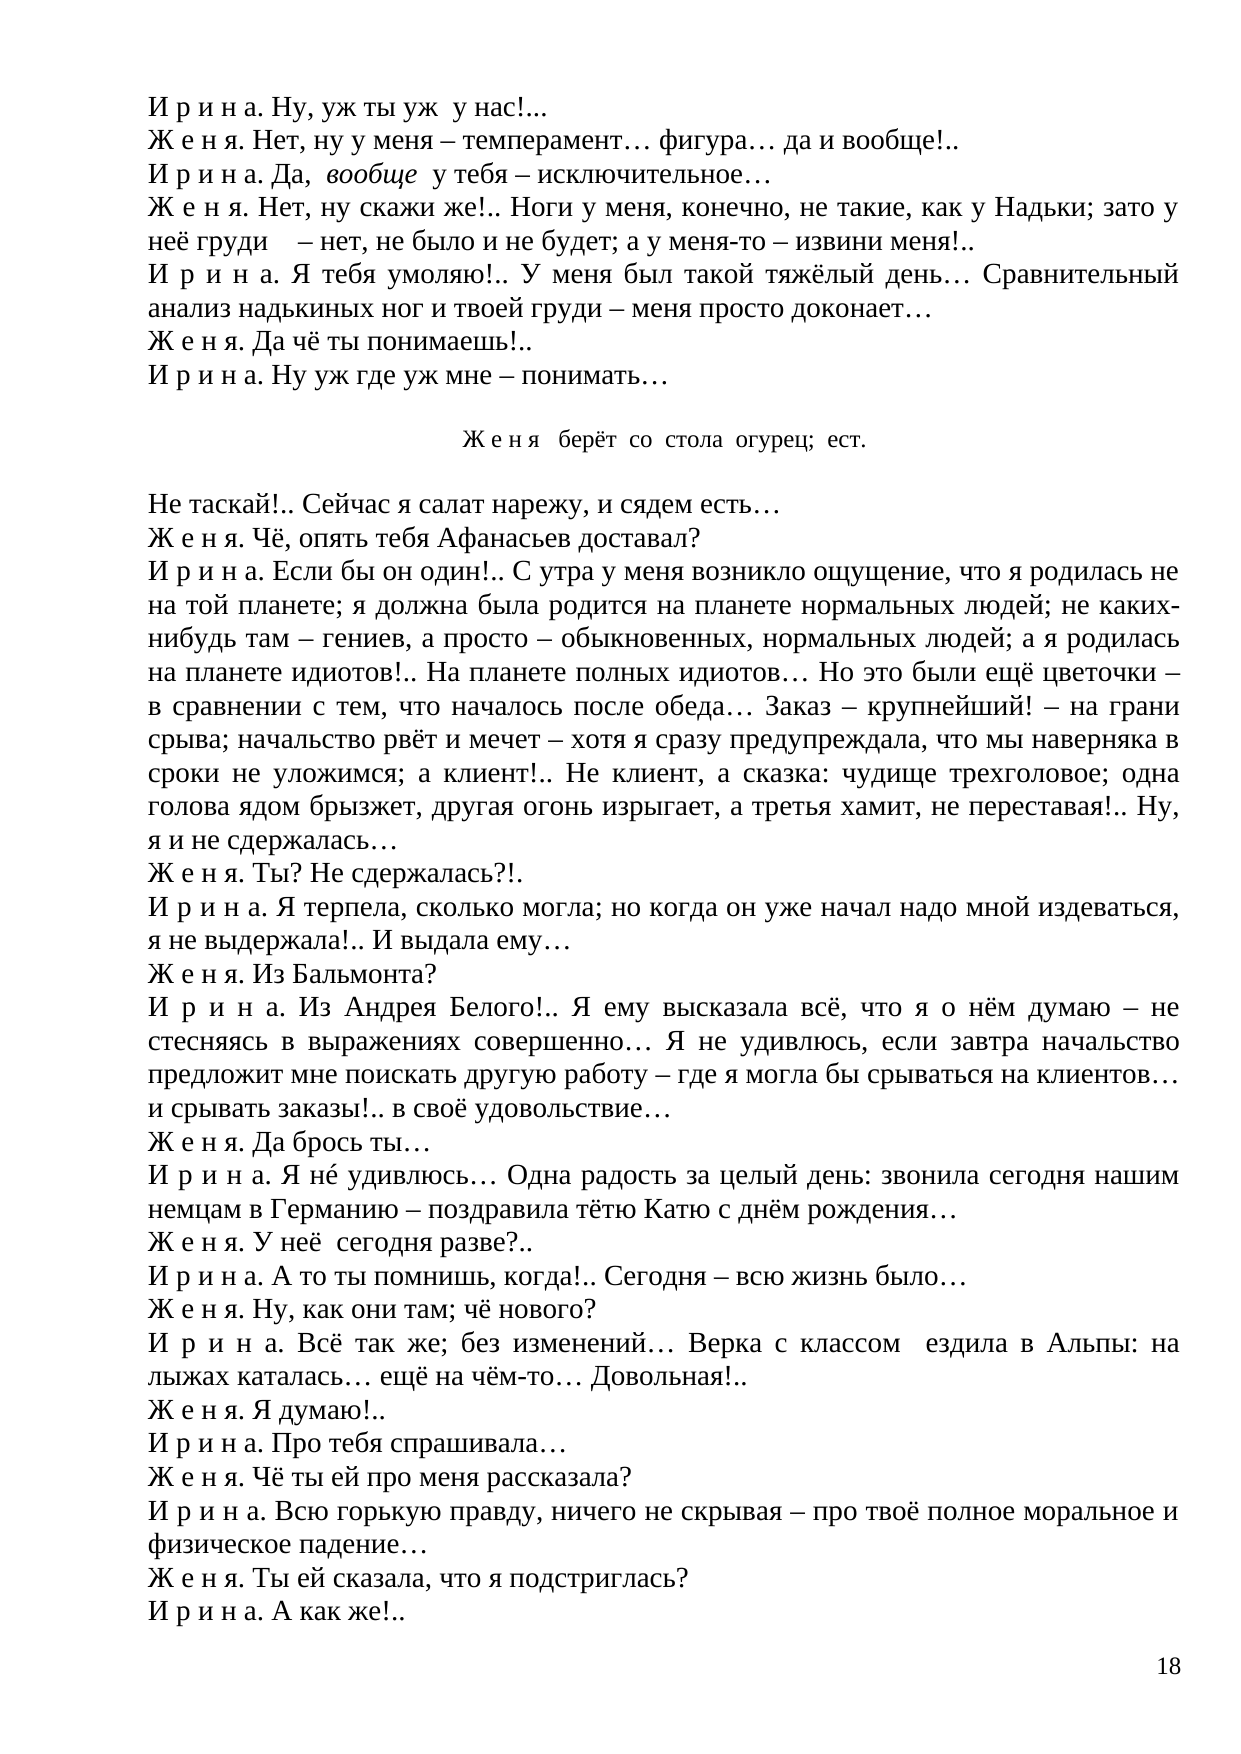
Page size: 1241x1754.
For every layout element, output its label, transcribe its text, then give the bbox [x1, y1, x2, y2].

text И р и н а. Я терпела, сколько могла; но когда он уже начал надо мной издеваться, я не выдержала!.. И выдала ему… [148, 889, 1181, 956]
text Не таскай!.. Сейчас я салат нарежу, и сядем есть… [148, 486, 1181, 520]
text И р и н а. Из Андрея Белого!.. Я ему высказала всё, что я о нём думаю – не стесняясь в выражениях совершенно… Я не удивлюсь, если завтра начальство предложит мне поискать другую работу – где я могла бы срываться на клиентов… и срывать заказы!.. в своё удовольствие… [148, 989, 1181, 1124]
text Ж е н я. Ну, как они там; чё нового? [148, 1291, 1181, 1325]
text И р и н а. Про тебя спрашивала… [148, 1426, 1181, 1459]
text И р и н а. Ну, уж ты уж у нас!... [148, 89, 1181, 122]
text Ж е н я. Чё ты ей про меня рассказала? [148, 1459, 1181, 1493]
text И р и н а. Всю горькую правду, ничего не скрывая – про твоё полное моральное и физическое падение… [148, 1493, 1181, 1560]
text И р и н а. Я нé удивлюсь… Одна радость за целый день: звонила сегодня нашим немцам в Германию – поздравила тётю Катю с днём рождения… [148, 1157, 1181, 1224]
text Ж е н я берёт со стола огурец; ест. [148, 424, 1181, 453]
text Ж е н я. Ты ей сказала, что я подстриглась? [148, 1560, 1181, 1593]
text И р и н а. Если бы он один!.. С утра у меня возникло ощущение, что я родилась не на той планете; я должна была родится на планете нормальных людей; не каких-нибудь там – гениев, а просто – обыкновенных, нормальных людей; а я родилась на планете идиотов!.. На планете полных идиотов… Но это были ещё цветочки – в сравнении с тем, что началось после обеда… Заказ – крупнейший! – на грани срыва; начальство рвёт и мечет – хотя я сразу предупреждала, что мы наверняка в сроки не уложимся; а клиент!.. Не клиент, а сказка: чудище трехголовое; одна голова ядом брызжет, другая огонь изрыгает, а третья хамит, не переставая!.. Ну, я и не сдержалась… [148, 553, 1181, 855]
text И р и н а. Да, вообще у тебя – исключительное… [148, 156, 1181, 189]
text Ж е н я. Я думаю!.. [148, 1392, 1181, 1426]
text И р и н а. А как же!.. [148, 1593, 1181, 1627]
text Ж е н я. Да чё ты понимаешь!.. [148, 323, 1181, 357]
text И р и н а. Ну уж где уж мне – понимать… [148, 357, 1181, 391]
text Ж е н я. Да брось ты… [148, 1124, 1181, 1157]
text Ж е н я. Чё, опять тебя Афанасьев доставал? [148, 520, 1181, 553]
text И р и н а. А то ты помнишь, когда!.. Сегодня – всю жизнь было… [148, 1258, 1181, 1291]
text И р и н а. Всё так же; без изменений… Верка с классом ездила в Альпы: на лыжах каталась… ещё на чём-то… Довольная!.. [148, 1325, 1181, 1392]
text И р и н а. Я тебя умоляю!.. У меня был такой тяжёлый день… Сравнительный анализ надькиных ног и твоей груди – меня просто доконает… [148, 256, 1181, 323]
text Ж е н я. У неё сегодня разве?.. [148, 1224, 1181, 1258]
text Ж е н я. Нет, ну скажи же!.. Ноги у меня, конечно, не такие, как у Надьки; зато у неё груди – нет, не было и не будет; а у меня-то – извини меня!.. [148, 189, 1181, 256]
text Ж е н я. Ты? Не сдержалась?!. [148, 855, 1181, 889]
text Ж е н я. Из Бальмонта? [148, 956, 1181, 989]
text Ж е н я. Нет, ну у меня – темперамент… фигура… да и вообще!.. [148, 122, 1181, 156]
